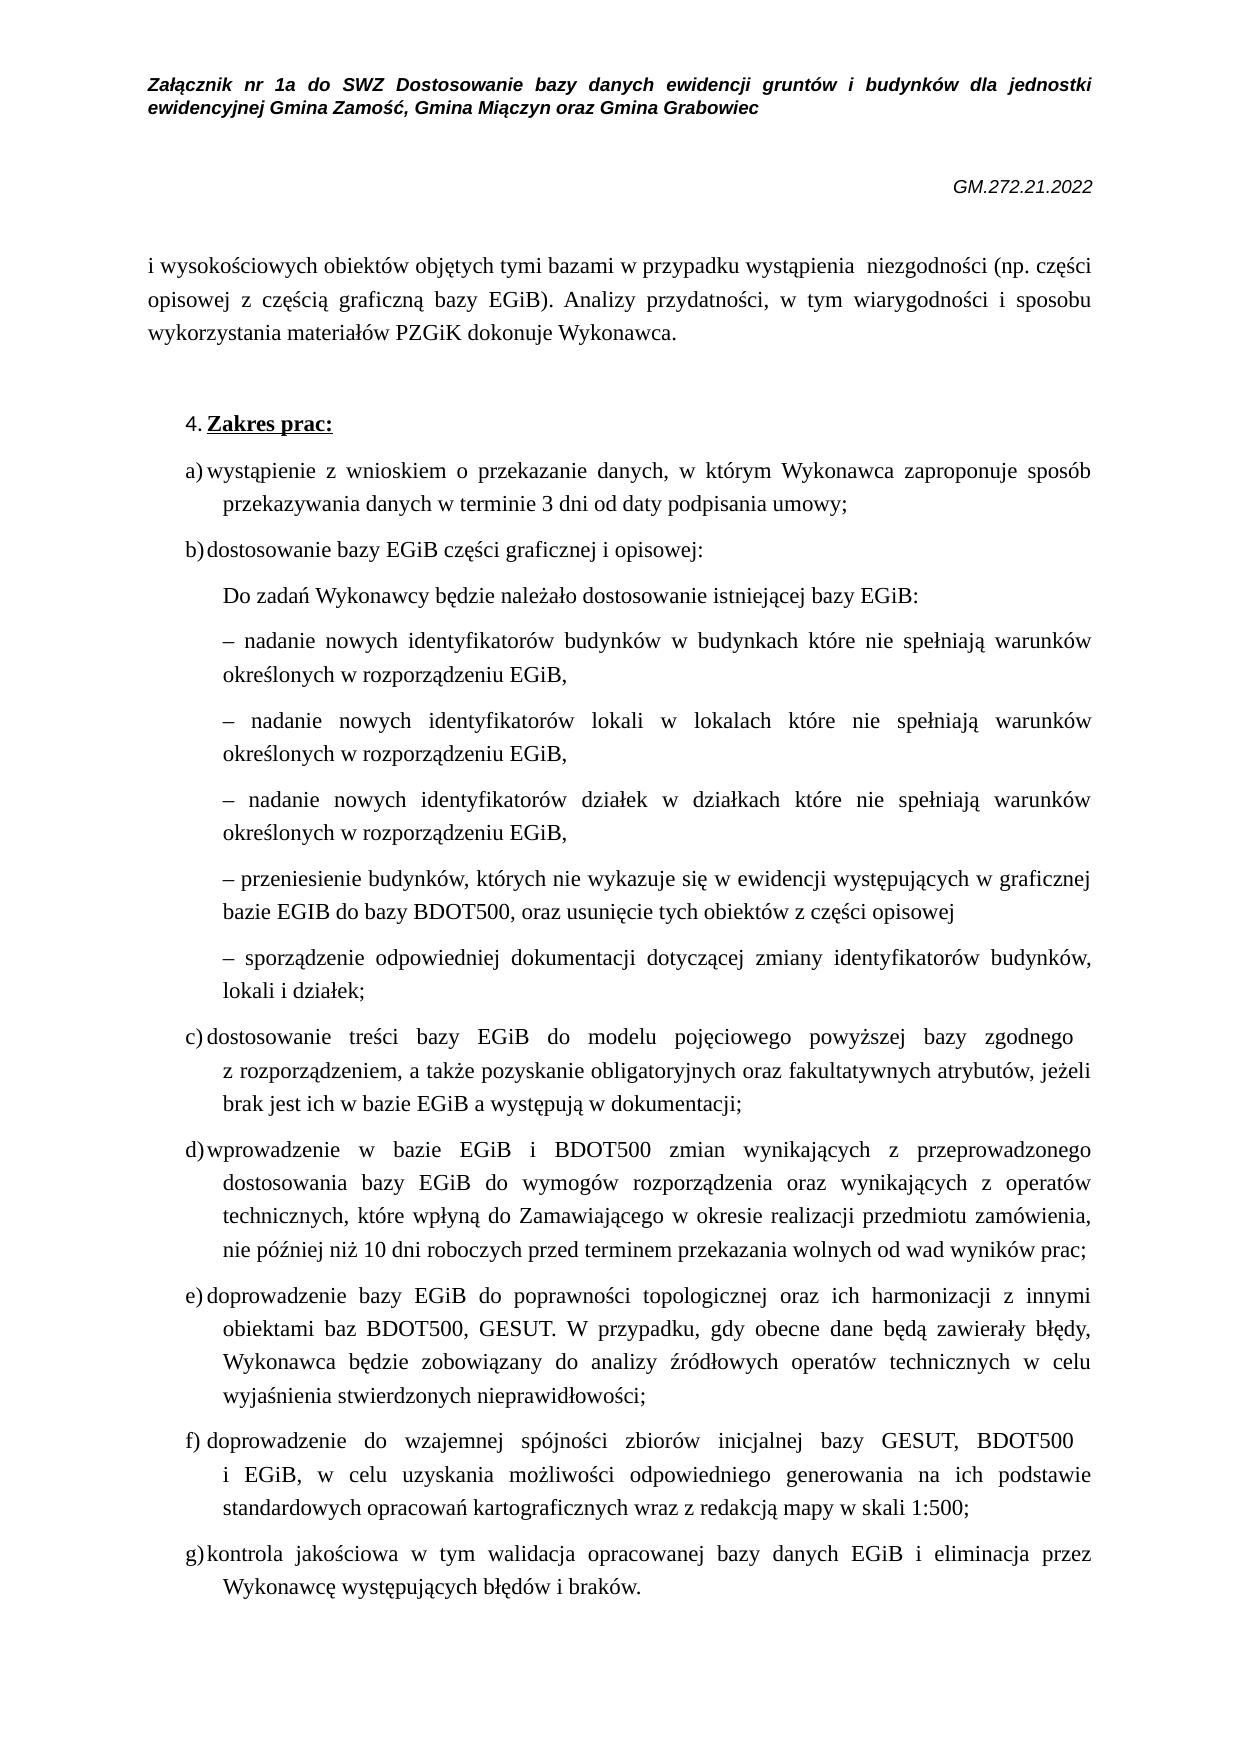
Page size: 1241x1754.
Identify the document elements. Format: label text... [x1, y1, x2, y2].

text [148, 246, 1093, 346]
list wystąpienie z wnioskiem o przekazanie danych, w którym Wykonawca zaproponuje sposób przekazywania danych w terminie 3 dni od daty podpisania umowy; [185, 450, 1093, 516]
list dostosowanie treści bazy EGiB do modelu pojęciowego powyższej bazy zgodnego z rozporządzeniem, a także pozyskanie obligatoryjnych oraz fakultatywnych atrybutów, jeżeli brak jest ich w bazie EGiB a występują w dokumentacji; [185, 1016, 1093, 1116]
list wprowadzenie w bazie EGiB i BDOT500 zmian wynikających z przeprowadzonego dostosowania bazy EGiB do wymogów rozporządzenia oraz wynikających z operatów technicznych, które wpłyną do Zamawiającego w okresie realizacji przedmiotu zamówienia, nie później niż 10 dni roboczych przed terminem przekazania wolnych od wad wyników prac; [185, 1129, 1093, 1262]
list Do zadań Wykonawcy będzie należało dostosowanie istniejącej bazy EGiB: [223, 575, 1093, 608]
list – nadanie nowych identyfikatorów lokali w lokalach które nie spełniają warunków określonych w rozporządzeniu EGiB, [223, 700, 1093, 766]
list doprowadzenie bazy EGiB do poprawności topologicznej oraz ich harmonizacji z innymi obiektami baz BDOT500, GESUT. W przypadku, gdy obecne dane będą zawierały błędy, Wykonawca będzie zobowiązany do analizy źródłowych operatów technicznych w celu wyjaśnienia stwierdzonych nieprawidłowości; [185, 1275, 1093, 1408]
list – nadanie nowych identyfikatorów budynków w budynkach które nie spełniają warunków określonych w rozporządzeniu EGiB, [223, 621, 1093, 687]
list – nadanie nowych identyfikatorów działek w działkach które nie spełniają warunków określonych w rozporządzeniu EGiB, [223, 779, 1093, 846]
list – sporządzenie odpowiedniej dokumentacji dotyczącej zmiany identyfikatorów budynków, lokali i działek; [223, 937, 1093, 1004]
list Zakres prac: [185, 404, 1093, 437]
list – przeniesienie budynków, których nie wykazuje się w ewidencji występujących w graficznej bazie EGIB do bazy BDOT500, oraz usunięcie tych obiektów z części opisowej [223, 858, 1093, 925]
list doprowadzenie do wzajemnej spójności zbiorów inicjalnej bazy GESUT, BDOT500 i EGiB, w celu uzyskania możliwości odpowiedniego generowania na ich podstawie standardowych opracowań kartograficznych wraz z redakcją mapy w skali 1:500; [185, 1421, 1093, 1521]
list dostosowanie bazy EGiB części graficznej i opisowej: [185, 529, 1093, 562]
list kontrola jakościowa w tym walidacja opracowanej bazy danych EGiB i eliminacja przez Wykonawcę występujących błędów i braków. [185, 1533, 1093, 1600]
